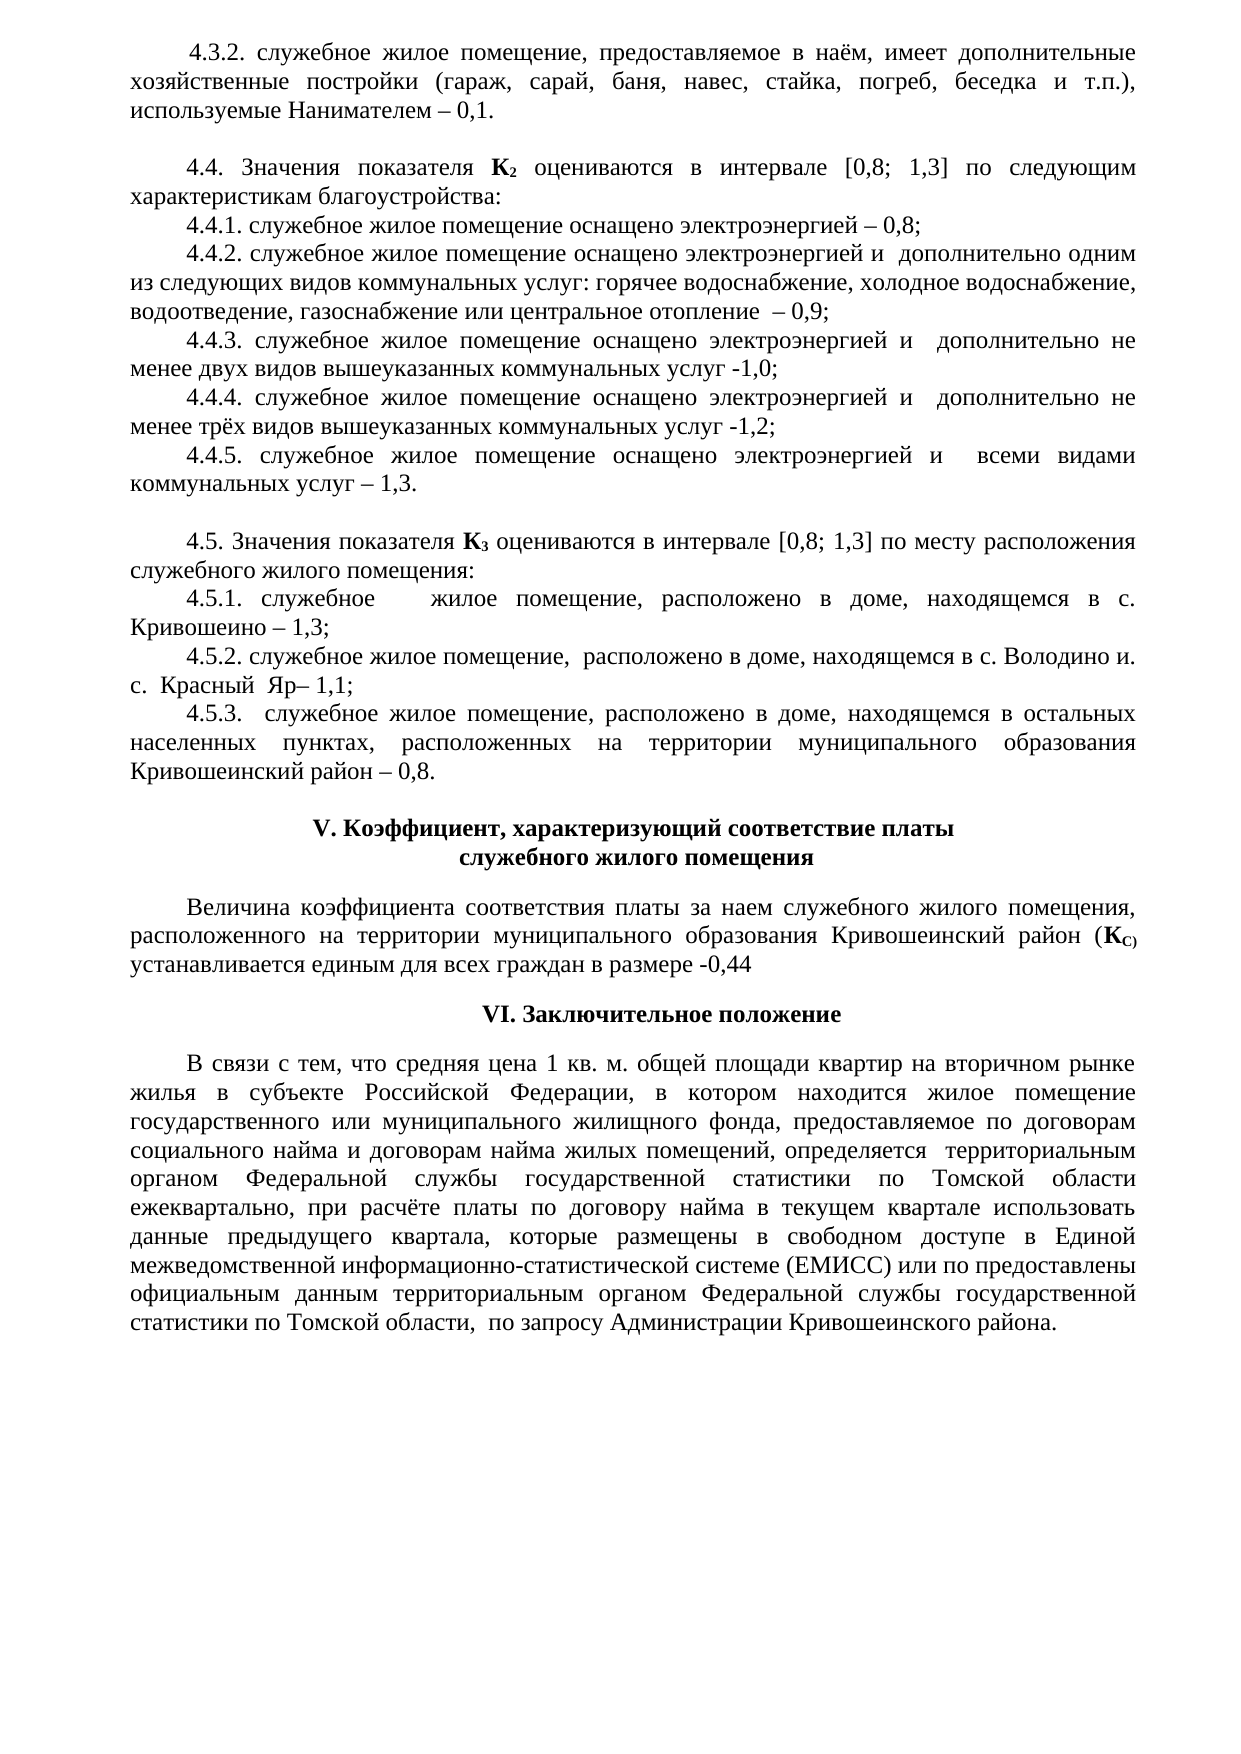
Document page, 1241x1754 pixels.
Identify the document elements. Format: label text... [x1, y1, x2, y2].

text служебного жилого помещения [130, 842, 1137, 871]
text 4.5. Значения показателя К3 оцениваются в интервале [0,8; 1,3] по месту расположения служебного жилого помещения: [130, 526, 1137, 583]
text 4.4.1. служебное жилое помещение оснащено электроэнергией – 0,8; [130, 210, 1137, 238]
text 4.4.5. служебное жилое помещение оснащено электроэнергией и всеми видами коммунальных услуг – 1,3. [130, 440, 1137, 497]
text 4.5.3. служебное жилое помещение, расположено в доме, находящемся в остальных населенных пунктах, расположенных на территории муниципального образования Кривошеинский район – 0,8. [130, 698, 1137, 785]
text 4.5.2. служебное жилое помещение, расположено в доме, находящемся в с. Володино и. с. Красный Яр– 1,1; [130, 641, 1137, 698]
text VI. Заключительное положение [130, 999, 1137, 1028]
text V. Коэффициент, характеризующий соответствие платы [130, 813, 1137, 842]
text 4.3.2. служебное жилое помещение, предоставляемое в наём, имеет дополнительные хозяйственные постройки (гараж, сарай, баня, навес, стайка, погреб, беседка и т.п.), используемые Нанимателем – 0,1. [130, 37, 1137, 123]
text 4.4.4. служебное жилое помещение оснащено электроэнергией и дополнительно не менее трёх видов вышеуказанных коммунальных услуг -1,2; [130, 382, 1137, 440]
text 4.5.1. служебное жилое помещение, расположено в доме, находящемся в с. Кривошеино – 1,3; [130, 583, 1137, 641]
text 4.4. Значения показателя К2 оцениваются в интервале [0,8; 1,3] по следующим характеристикам благоустройства: [130, 152, 1137, 210]
text Величина коэффициента соответствия платы за наем служебного жилого помещения, расположенного на территории муниципального образования Кривошеинский район (КС) устанавливается единым для всех граждан в размере -0,44 [130, 892, 1137, 978]
text 4.4.2. служебное жилое помещение оснащено электроэнергией и дополнительно одним из следующих видов коммунальных услуг: горячее водоснабжение, холодное водоснабжение, водоотведение, газоснабжение или центральное отопление – 0,9; [130, 238, 1137, 325]
text В связи с тем, что средняя цена 1 кв. м. общей площади квартир на вторичном рынке жилья в субъекте Российской Федерации, в котором находится жилое помещение государственного или муниципального жилищного фонда, предоставляемое по договорам социального найма и договорам найма жилых помещений, определяется территориальным органом Федеральной службы государственной статистики по Томской области ежеквартально, при расчёте платы по договору найма в текущем квартале использовать данные предыдущего квартала, которые размещены в свободном доступе в Единой межведомственной информационно-статистической системе (ЕМИСС) или по предоставлены официальным данным территориальным органом Федеральной службы государственной статистики по Томской области, по запросу Администрации Кривошеинского района. [130, 1048, 1137, 1336]
text 4.4.3. служебное жилое помещение оснащено электроэнергией и дополнительно не менее двух видов вышеуказанных коммунальных услуг -1,0; [130, 325, 1137, 382]
